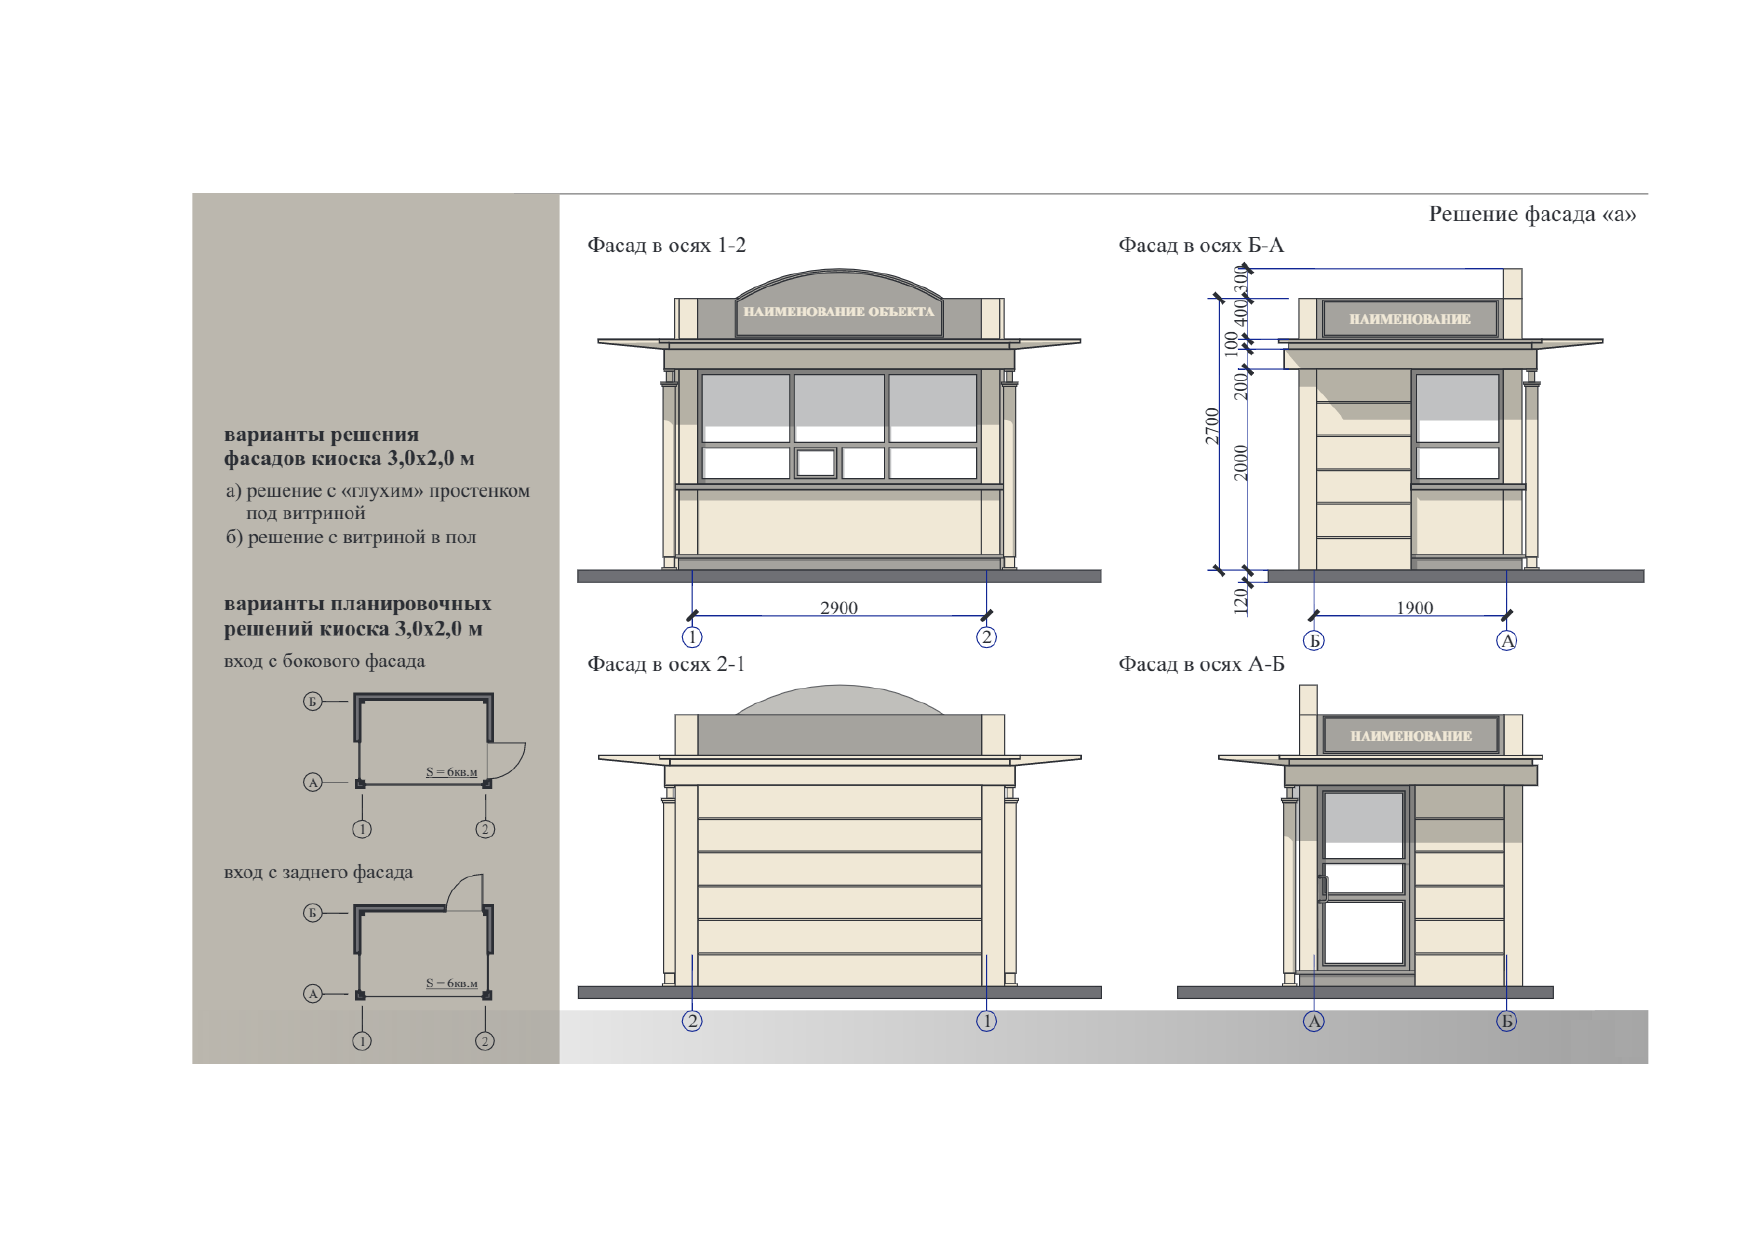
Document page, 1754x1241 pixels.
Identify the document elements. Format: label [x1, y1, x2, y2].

picture [192, 193, 1649, 1064]
